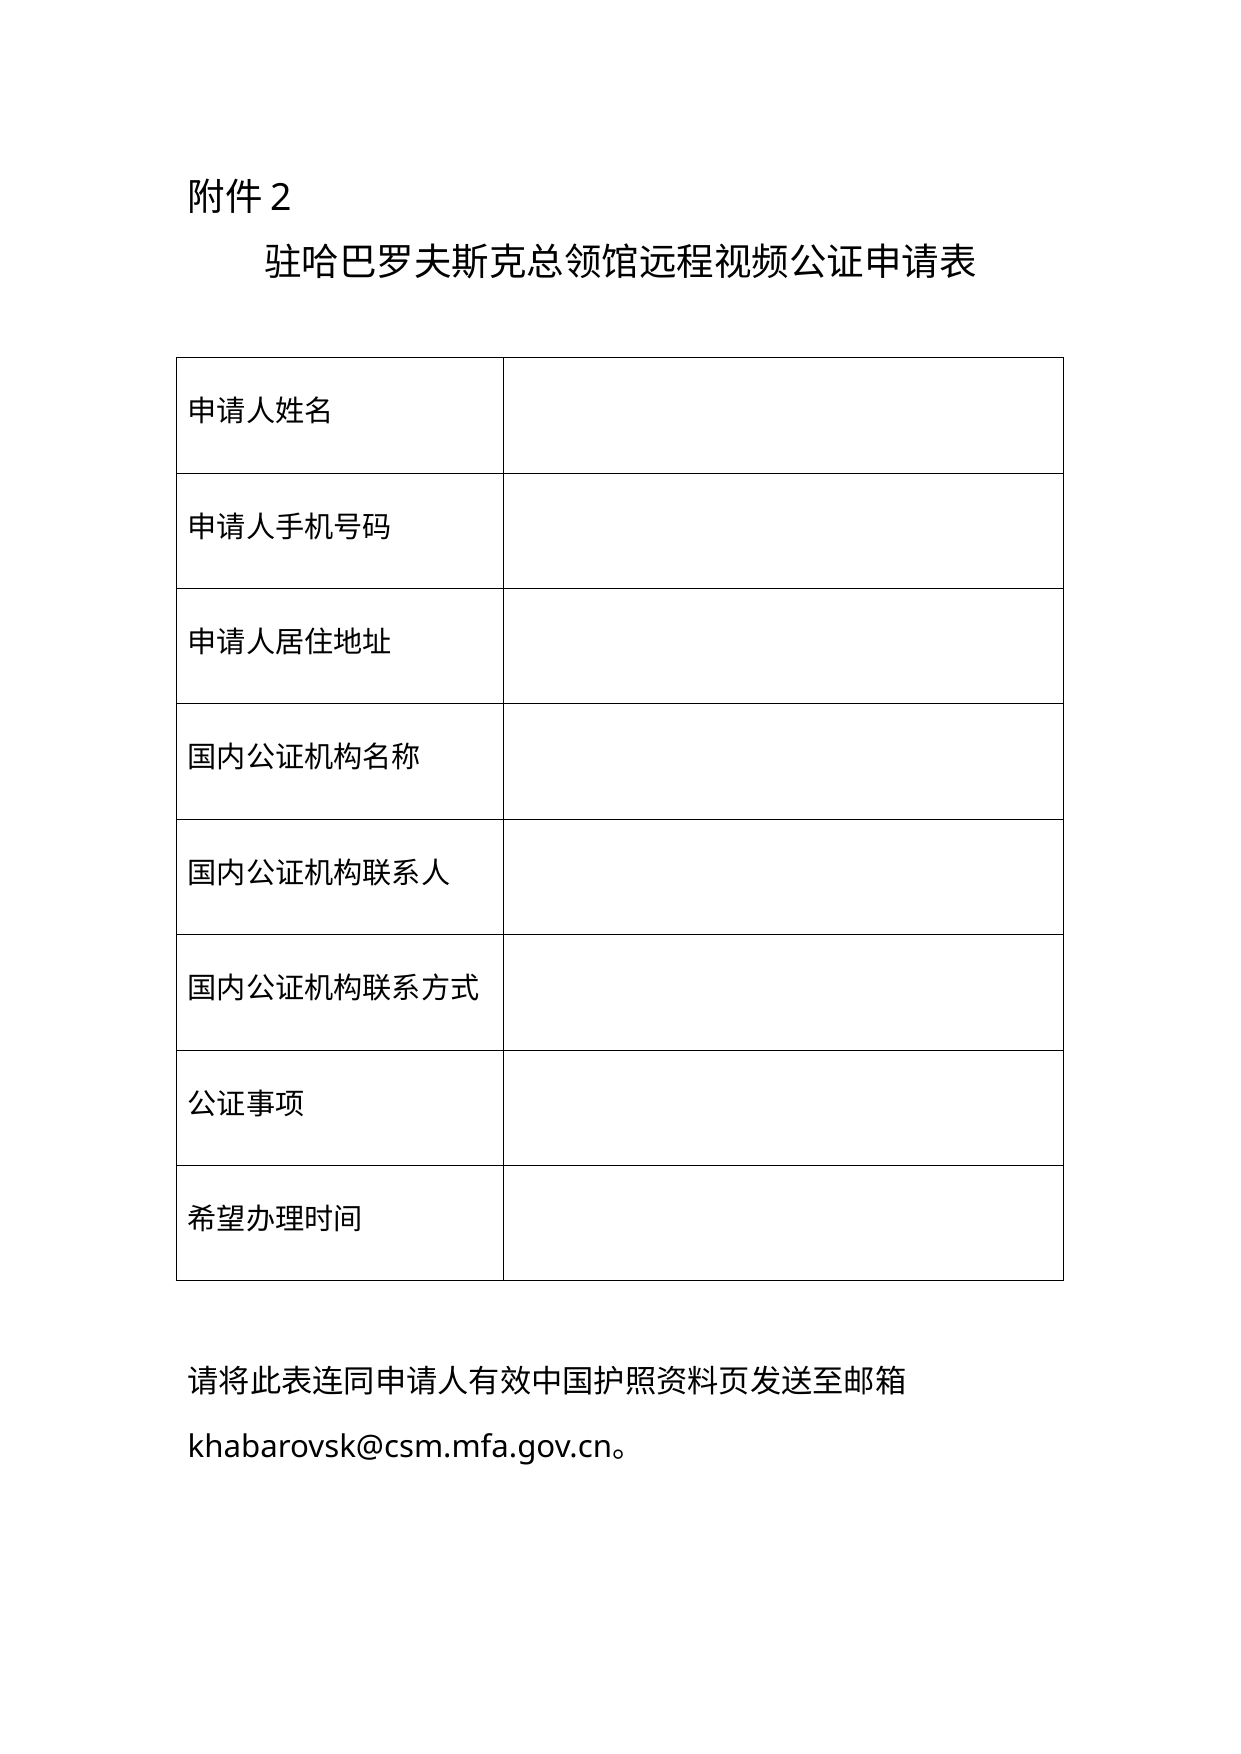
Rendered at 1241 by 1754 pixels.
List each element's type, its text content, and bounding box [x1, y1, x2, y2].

table_cell 申请人手机号码 [177, 474, 503, 588]
list 请将此表连同申请人有效中国护照资料页发送至邮箱 [187, 1346, 1053, 1411]
table_header 申请人姓名 [177, 358, 503, 472]
table_cell 国内公证机构联系方式 [177, 935, 503, 1049]
table_cell [504, 820, 1063, 934]
table_cell 申请人居住地址 [177, 589, 503, 703]
table_cell [504, 474, 1063, 588]
table_cell [504, 589, 1063, 703]
text 驻哈巴罗夫斯克总领馆远程视频公证申请表 [187, 227, 1053, 292]
table_cell [504, 1051, 1063, 1165]
table_cell 希望办理时间 [177, 1166, 503, 1280]
list khabarovsk@csm.mfa.gov.cn。 [187, 1411, 1053, 1476]
table_cell [504, 1166, 1063, 1280]
table_cell 国内公证机构名称 [177, 704, 503, 819]
table_cell [504, 935, 1063, 1049]
table_cell 国内公证机构联系人 [177, 820, 503, 934]
table_cell [504, 704, 1063, 819]
table_cell 公证事项 [177, 1051, 503, 1165]
table_header [504, 358, 1063, 472]
text 附件2 [187, 162, 1053, 227]
